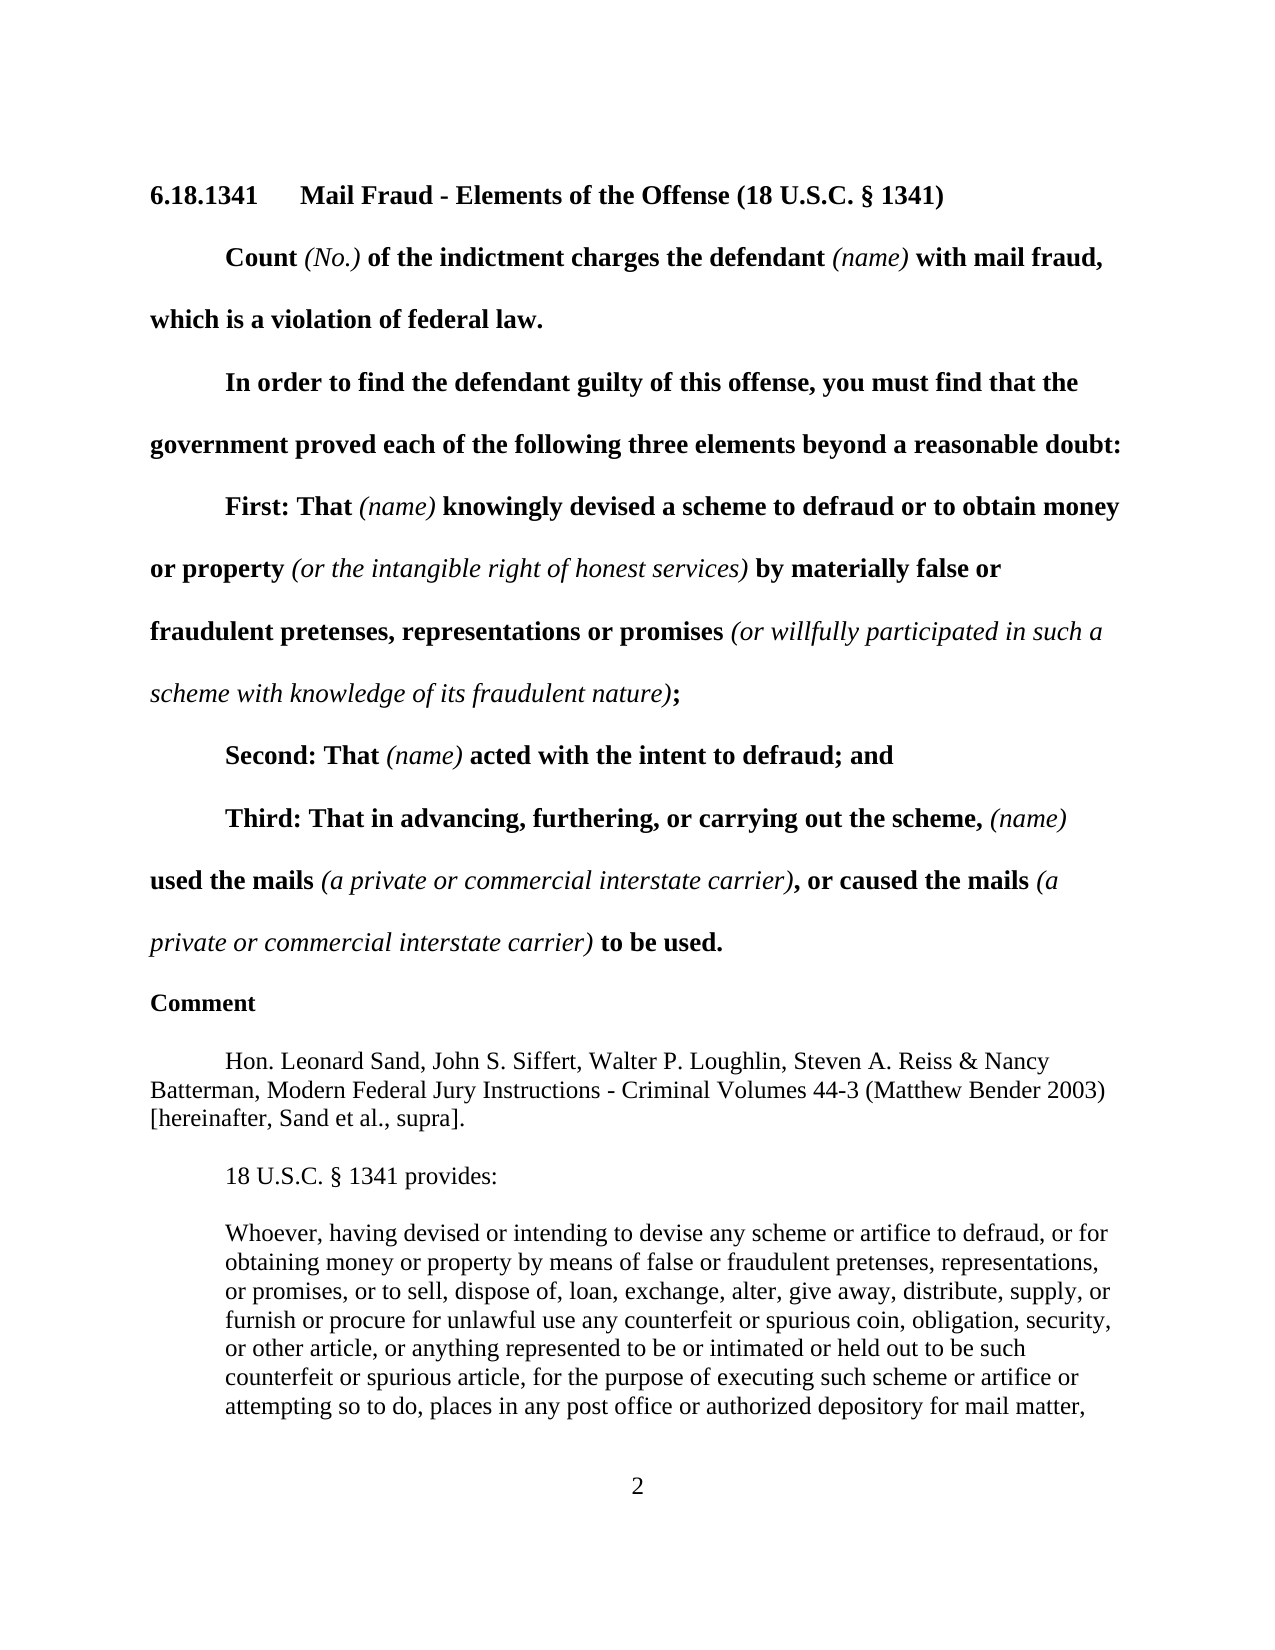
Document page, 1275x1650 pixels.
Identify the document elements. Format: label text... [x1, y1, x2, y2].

text Count (No.) of the indictment charges the defendant (name) with mail fraud, which is a violation of federal law. [150, 241, 1125, 334]
text In order to find the defendant guilty of this offense, you must find that the government proved each of the following three elements beyond a reasonable doubt: First: That (name) knowingly devised a scheme to defraud or to obtain money or property (or the intangible right of honest services) by materially false or fraudulent pretenses, representations or promises (or willfully participated in such a scheme with knowledge of its fraudulent nature); [150, 366, 1125, 708]
text Second: That (name) acted with the intent to defraud; and [150, 739, 1125, 771]
text Comment [150, 988, 1125, 1017]
text 18 U.S.C. § 1341 provides: [150, 1161, 1125, 1190]
text Third: That in advancing, furthering, or carrying out the scheme, (name) used the mails (a private or commercial interstate carrier), or caused the mails (a private or commercial interstate carrier) to be used. [150, 802, 1125, 957]
text 6.18.1341 Mail Fraud - Elements of the Offense (18 U.S.C. § 1341) [150, 179, 1125, 210]
text Hon. Leonard Sand, John S. Siffert, Walter P. Loughlin, Steven A. Reiss & Nancy Batterman, Modern Federal Jury Instructions - Criminal Volumes 44-3 (Matthew Bender 2003) [hereinafter, Sand et al., supra]. [150, 1046, 1125, 1132]
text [225, 1218, 1125, 1420]
